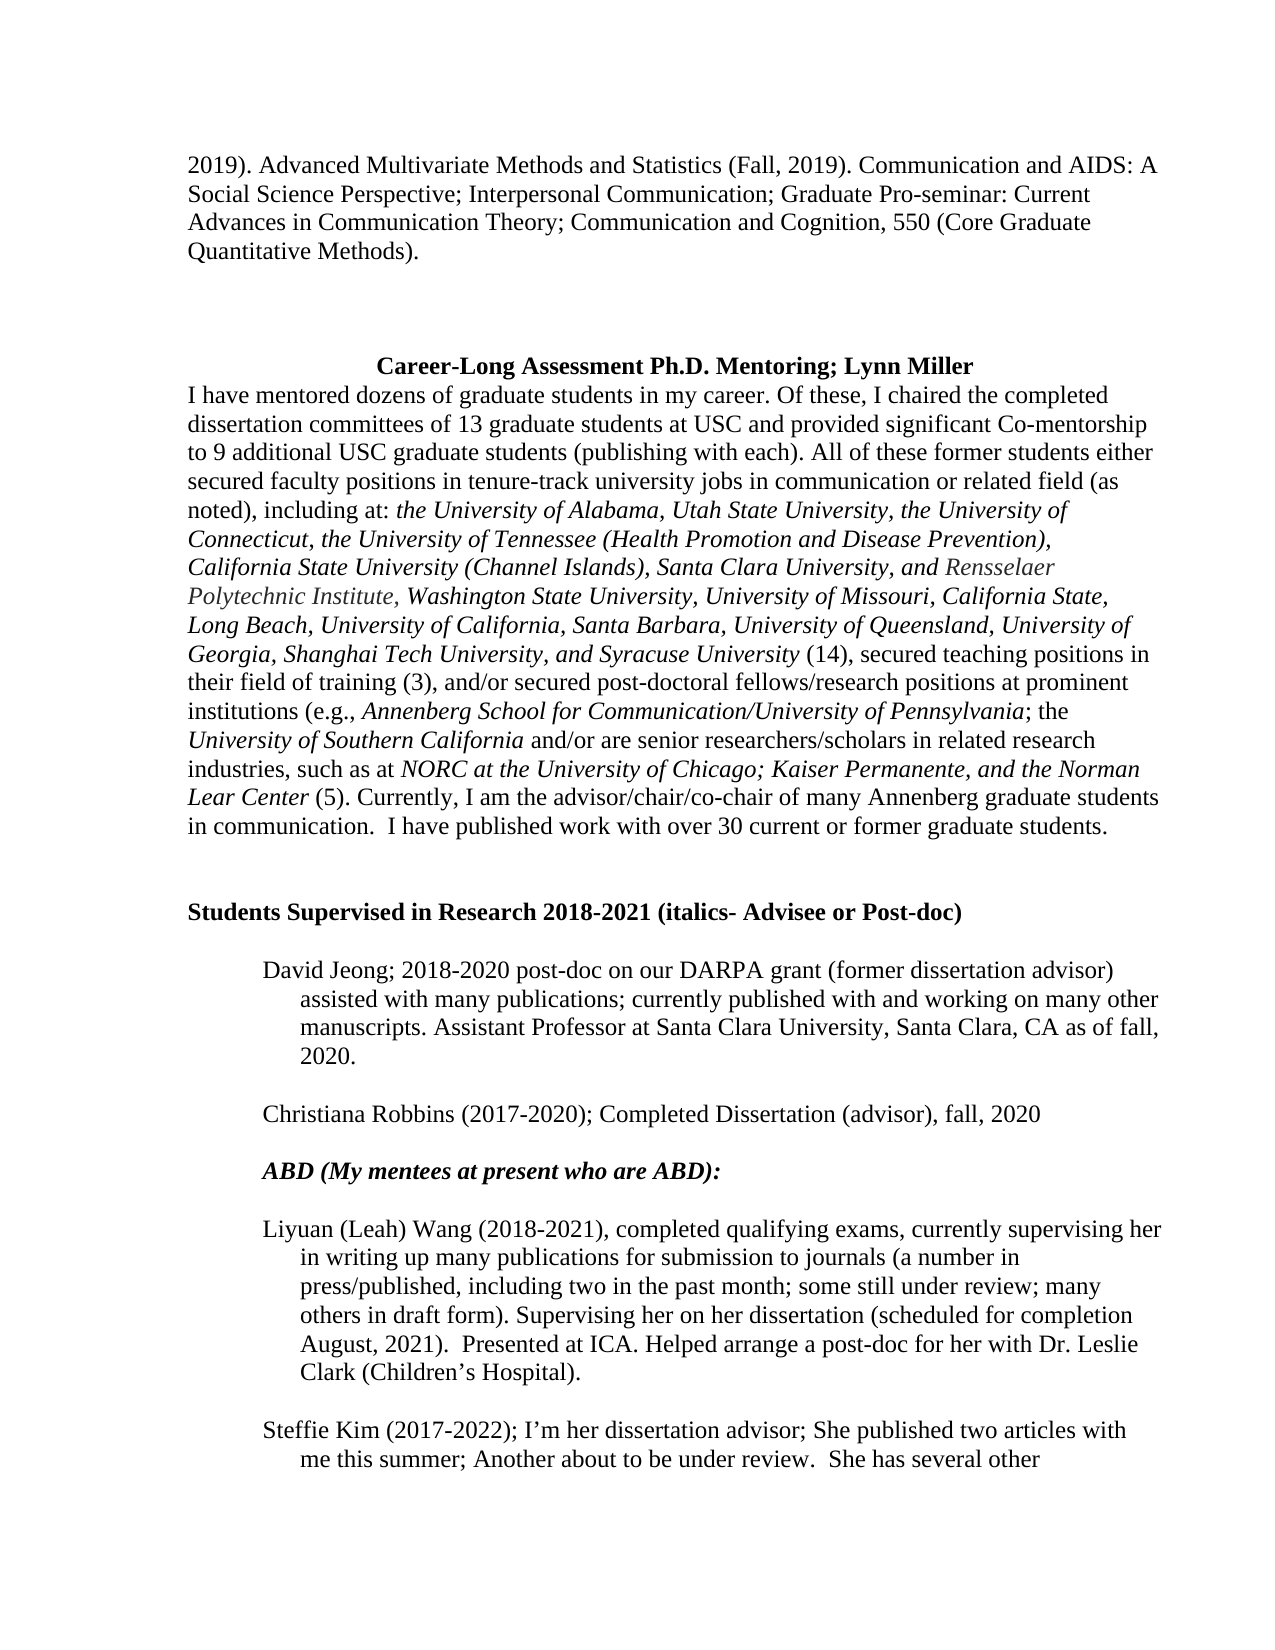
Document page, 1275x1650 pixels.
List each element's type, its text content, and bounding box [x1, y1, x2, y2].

text Christiana Robbins (2017-2020); Completed Dissertation (advisor), fall, 2020 [262, 1099, 1162, 1127]
text Career-Long Assessment Ph.D. Mentoring; Lynn Miller [187, 351, 1162, 380]
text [262, 1415, 1162, 1472]
text I have mentored dozens of graduate students in my career. Of these, I chaired the completed dissertation committees of 13 graduate students at USC and provided significant Co-mentorship to 9 additional USC graduate students (publishing with each). All of these former students either secured faculty positions in tenure-track university jobs in communication or related field (as noted), including at: the University of Alabama, Utah State University, the University of Connecticut, the University of Tennessee (Health Promotion and Disease Prevention), California State University (Channel Islands), Santa Clara University, and Rensselaer Polytechnic Institute, Washington State University, University of Missouri, California State, Long Beach, University of California, Santa Barbara, University of Queensland, University of Georgia, Shanghai Tech University, and Syracuse University (14), secured teaching positions in their field of training (3), and/or secured post-doctoral fellows/research positions at prominent institutions (e.g., Annenberg School for Communication/University of Pennsylvania; the University of Southern California and/or are senior researchers/scholars in related research industries, such as at NORC at the University of Chicago; Kaiser Permanente, and the Norman Lear Center (5). Currently, I am the advisor/chair/co-chair of many Annenberg graduate students in communication. I have published work with over 30 current or former graduate students. [187, 380, 1162, 840]
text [187, 150, 1162, 265]
text Students Supervised in Research 2018-2021 (italics- Advisee or Post-doc) [187, 897, 1162, 926]
text David Jeong; 2018-2020 post-doc on our DARPA grant (former dissertation advisor) assisted with many publications; currently published with and working on many other manuscripts. Assistant Professor at Santa Clara University, Santa Clara, CA as of fall, 2020. [262, 955, 1162, 1070]
text ABD (My mentees at present who are ABD): [262, 1156, 1162, 1185]
text Liyuan (Leah) Wang (2018-2021), completed qualifying exams, currently supervising her in writing up many publications for submission to journals (a number in press/published, including two in the past month; some still under review; many others in draft form). Supervising her on her dissertation (scheduled for completion August, 2021). Presented at ICA. Helped arrange a post-doc for her with Dr. Leslie Clark (Children’s Hospital). [262, 1214, 1162, 1386]
